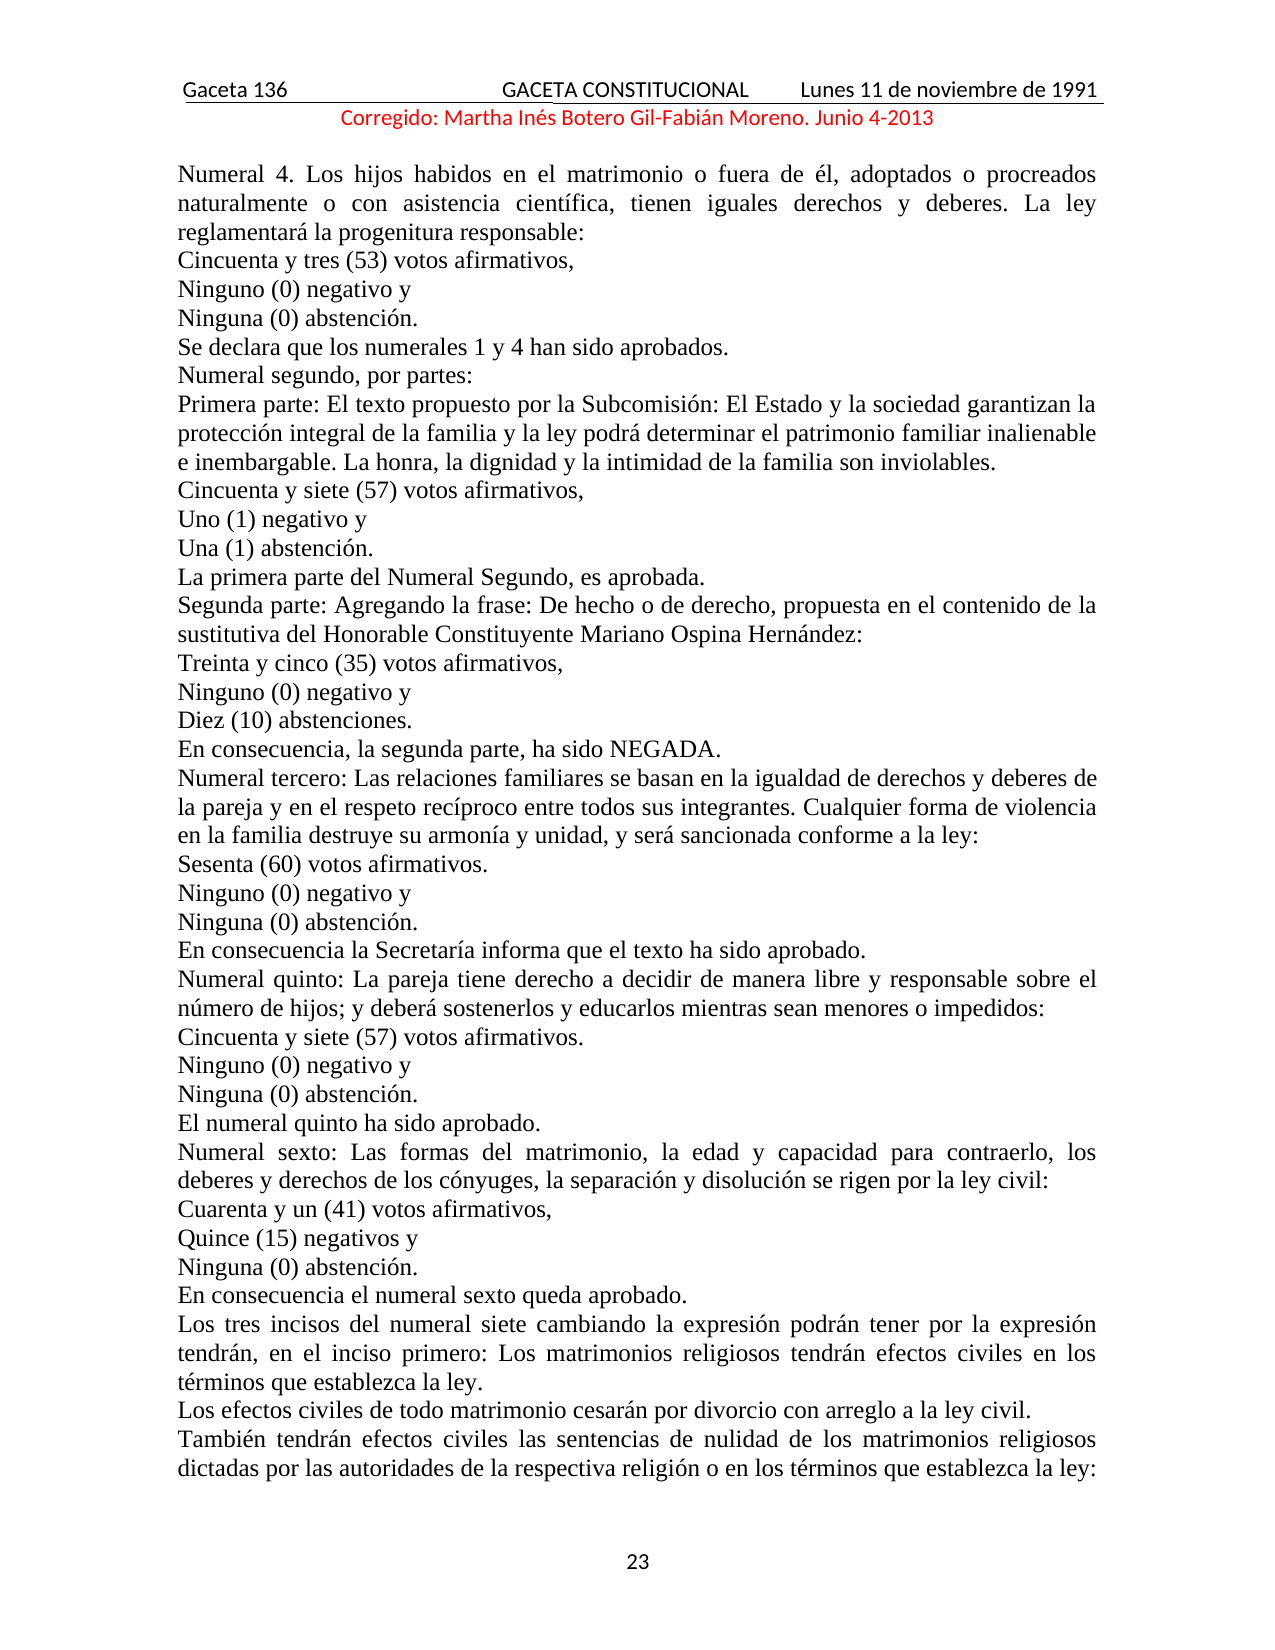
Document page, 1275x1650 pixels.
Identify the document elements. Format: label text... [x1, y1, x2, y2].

text Ninguna (0) abstención. [177, 907, 1098, 935]
text Numeral 4. Los hijos habidos en el matrimonio o fuera de él, adoptados o procreados naturalmente o con asistencia científica, tienen iguales derechos y deberes. La ley reglamentará la progenitura responsable: [177, 159, 1098, 245]
text Numeral segundo, por partes: [177, 360, 1098, 389]
text Primera parte: El texto propuesto por la Subcomisión: El Estado y la sociedad garantizan la protección integral de la familia y la ley podrá determinar el patrimonio familiar inalienable e inembargable. La honra, la dignidad y la intimidad de la familia son inviolables. [177, 389, 1098, 475]
text Sesenta (60) votos afirmativos. [177, 849, 1098, 878]
text Ninguno (0) negativo y [177, 1050, 1098, 1079]
text Los efectos civiles de todo matrimonio cesarán por divorcio con arreglo a la ley civil. [177, 1395, 1098, 1424]
text Ninguna (0) abstención. [177, 303, 1098, 332]
text Numeral sexto: Las formas del matrimonio, la edad y capacidad para contraerlo, los deberes y derechos de los cónyuges, la separación y disolución se rigen por la ley civil: [177, 1137, 1098, 1194]
text Se declara que los numerales 1 y 4 han sido aprobados. [177, 332, 1098, 360]
text Numeral quinto: La pareja tiene derecho a decidir de manera libre y responsable sobre el número de hijos; y deberá sostenerlos y educarlos mientras sean menores o impedidos: [177, 964, 1098, 1022]
text Cincuenta y siete (57) votos afirmativos, [177, 475, 1098, 504]
text También tendrán efectos civiles las sentencias de nulidad de los matrimonios religiosos dictadas por las autoridades de la respectiva religión o en los términos que establezca la ley: [177, 1424, 1098, 1482]
text Una (1) abstención. [177, 533, 1098, 562]
text Cuarenta y un (41) votos afirmativos, [177, 1194, 1098, 1223]
text Cincuenta y tres (53) votos afirmativos, [177, 245, 1098, 274]
text En consecuencia, la segunda parte, ha sido NEGADA. [177, 734, 1098, 763]
text El numeral quinto ha sido aprobado. [177, 1108, 1098, 1137]
text Treinta y cinco (35) votos afirmativos, [177, 648, 1098, 677]
text Numeral tercero: Las relaciones familiares se basan en la igualdad de derechos y deberes de la pareja y en el respeto recíproco entre todos sus integrantes. Cualquier forma de violencia en la familia destruye su armonía y unidad, y será sancionada conforme a la ley: [177, 763, 1098, 849]
text Ninguno (0) negativo y [177, 677, 1098, 705]
text Los tres incisos del numeral siete cambiando la expresión podrán tener por la expresión tendrán, en el inciso primero: Los matrimonios religiosos tendrán efectos civiles en los términos que establezca la ley. [177, 1309, 1098, 1395]
text Ninguna (0) abstención. [177, 1079, 1098, 1108]
text Diez (10) abstenciones. [177, 705, 1098, 734]
text Ninguno (0) negativo y [177, 274, 1098, 303]
text Cincuenta y siete (57) votos afirmativos. [177, 1022, 1098, 1050]
text Ninguno (0) negativo y [177, 878, 1098, 907]
text Uno (1) negativo y [177, 504, 1098, 533]
text Ninguna (0) abstención. [177, 1252, 1098, 1280]
text Segunda parte: Agregando la frase: De hecho o de derecho, propuesta en el contenido de la sustitutiva del Honorable Constituyente Mariano Ospina Hernández: [177, 590, 1098, 648]
text La primera parte del Numeral Segundo, es aprobada. [177, 562, 1098, 590]
text En consecuencia la Secretaría informa que el texto ha sido aprobado. [177, 935, 1098, 964]
text En consecuencia el numeral sexto queda aprobado. [177, 1280, 1098, 1309]
text Quince (15) negativos y [177, 1223, 1098, 1252]
